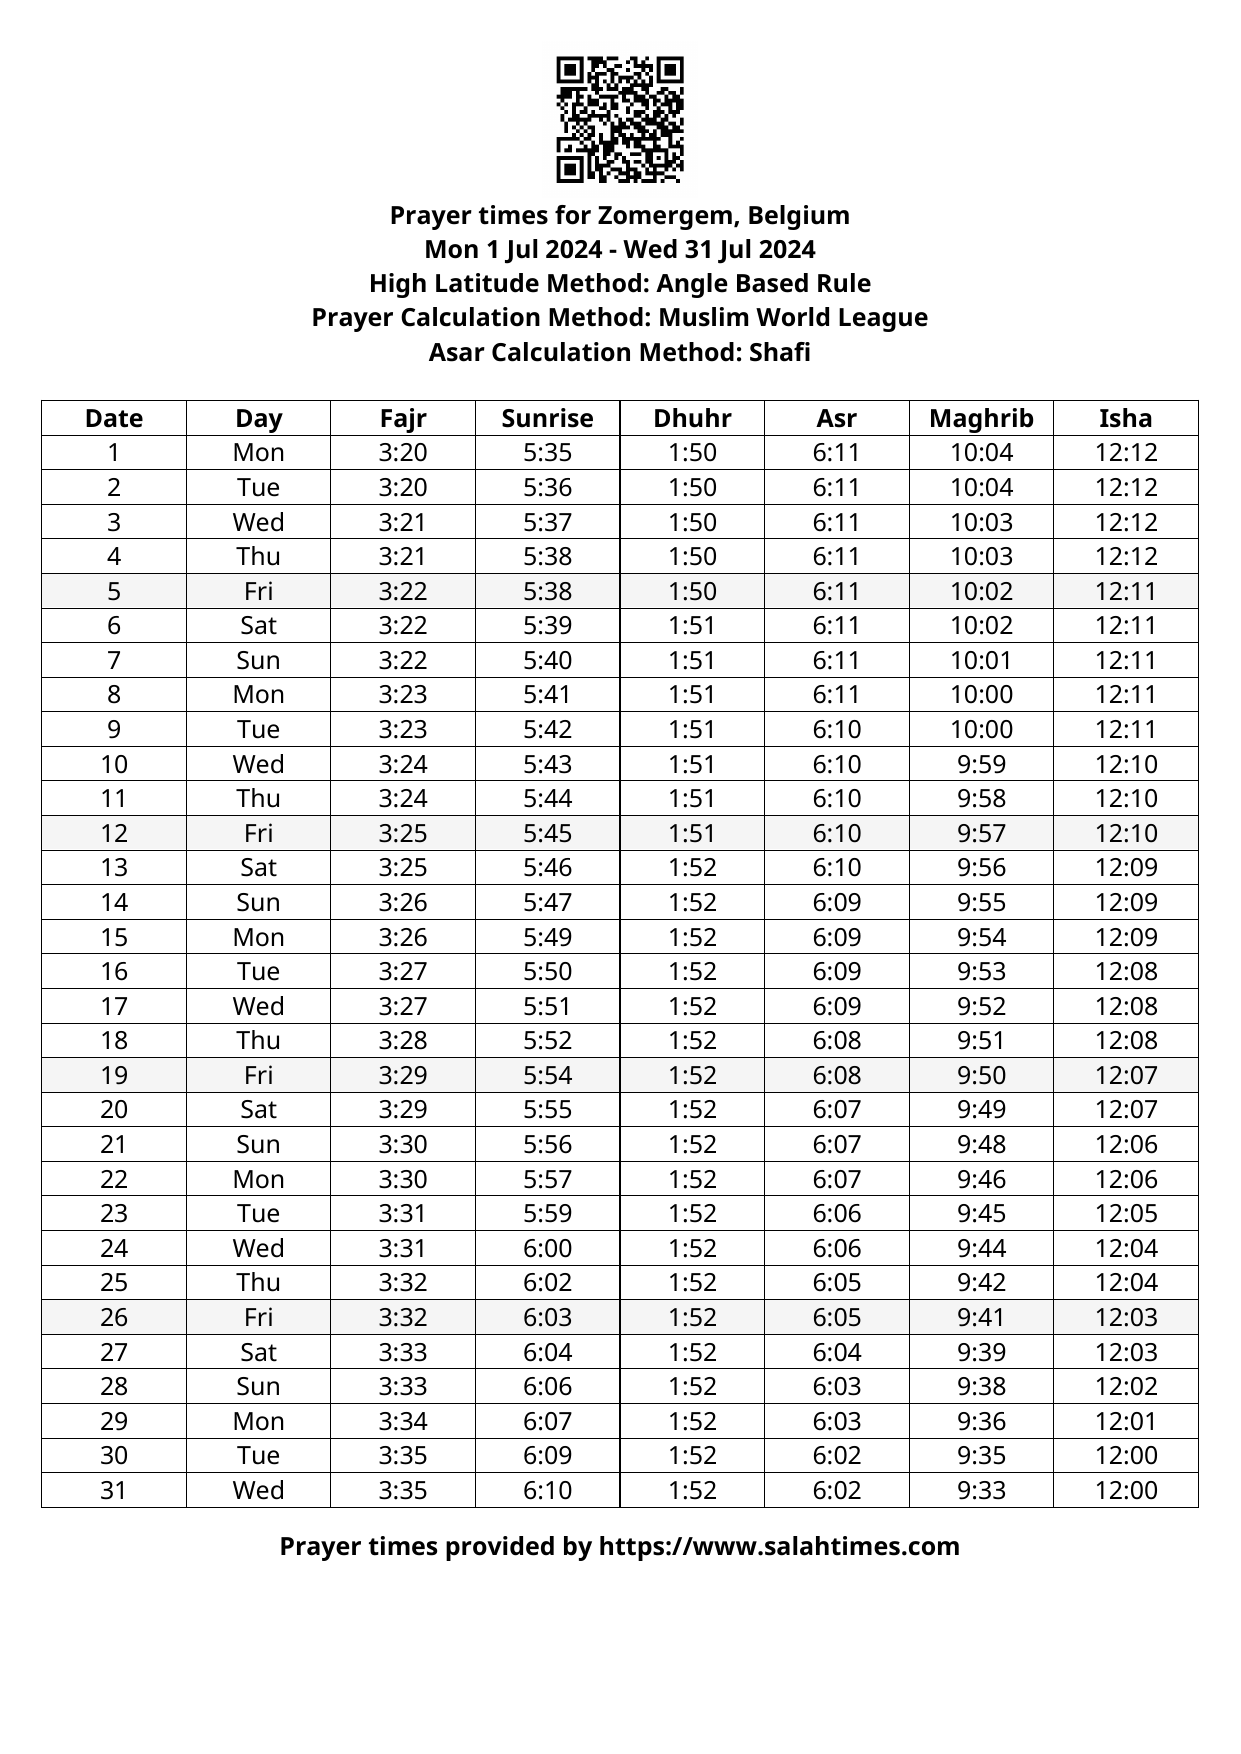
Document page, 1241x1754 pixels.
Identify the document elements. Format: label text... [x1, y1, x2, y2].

text Prayer times for Zomergem, Belgium [42, 198, 1198, 232]
table_cell 1:52 [621, 1162, 764, 1195]
table_cell 12:01 [1054, 1404, 1198, 1437]
table_cell 5:52 [476, 1024, 619, 1057]
table_cell 6:10 [765, 781, 909, 815]
table_cell 6:09 [765, 885, 909, 919]
table_cell 13 [42, 851, 186, 884]
table_cell 3:31 [331, 1196, 475, 1230]
table_cell 1:52 [621, 1473, 764, 1507]
table_cell 3:29 [331, 1058, 475, 1092]
table_cell 6:06 [765, 1196, 909, 1230]
table_cell 6:11 [765, 470, 909, 504]
table_cell 3:31 [331, 1231, 475, 1264]
table_cell Fri [187, 1058, 330, 1092]
table_cell 1:52 [621, 1058, 764, 1092]
table_cell 5:50 [476, 954, 619, 988]
table_cell 12:03 [1054, 1300, 1198, 1334]
table_cell 12:04 [1054, 1231, 1198, 1264]
table_cell Thu [187, 781, 330, 815]
table_cell 31 [42, 1473, 186, 1507]
table_cell 10:03 [910, 505, 1053, 538]
table_cell 12:00 [1054, 1439, 1198, 1472]
table_cell 10:04 [910, 470, 1053, 504]
table_cell 3:34 [331, 1404, 475, 1437]
table_cell 6:02 [765, 1473, 909, 1507]
table_cell 6:11 [765, 505, 909, 538]
table_cell 10:01 [910, 643, 1053, 677]
table_cell 1:50 [621, 436, 764, 469]
table_cell 3:33 [331, 1369, 475, 1403]
table_cell 1:52 [621, 954, 764, 988]
table_cell 5:36 [476, 470, 619, 504]
table_cell 3:25 [331, 851, 475, 884]
table_cell 12:08 [1054, 954, 1198, 988]
table_cell 12:11 [1054, 643, 1198, 677]
table_cell Sun [187, 643, 330, 677]
table_cell 6:00 [476, 1231, 619, 1264]
table_cell 9:49 [910, 1093, 1053, 1126]
table_cell 1:52 [621, 1300, 764, 1334]
table_cell 1:52 [621, 885, 764, 919]
table_cell 9:53 [910, 954, 1053, 988]
table_cell 5:46 [476, 851, 619, 884]
table_cell 9:52 [910, 989, 1053, 1022]
table_cell 5:49 [476, 920, 619, 953]
table_cell Sat [187, 851, 330, 884]
table_cell 1:52 [621, 920, 764, 953]
text Prayer times provided by https://www.salahtimes.com [42, 1528, 1198, 1563]
table_cell 10:04 [910, 436, 1053, 469]
table_cell 3 [42, 505, 186, 538]
table_cell 6:04 [476, 1335, 619, 1368]
table_cell 5:38 [476, 574, 619, 607]
table_cell 10:02 [910, 609, 1053, 642]
table_cell 9:48 [910, 1127, 1053, 1161]
table_cell Wed [187, 747, 330, 780]
table_cell 6:03 [765, 1404, 909, 1437]
table_cell 12:10 [1054, 747, 1198, 780]
table_cell Thu [187, 539, 330, 573]
table_cell 15 [42, 920, 186, 953]
table_cell 3:24 [331, 781, 475, 815]
table_cell 12:10 [1054, 781, 1198, 815]
table_cell 12:09 [1054, 920, 1198, 953]
table_cell 6 [42, 609, 186, 642]
table_header Sunrise [476, 401, 619, 434]
table_cell 21 [42, 1127, 186, 1161]
table_cell 1:51 [621, 643, 764, 677]
table_cell 1:52 [621, 1231, 764, 1264]
table_cell 6:11 [765, 678, 909, 711]
table_cell 6:05 [765, 1266, 909, 1299]
table_cell Mon [187, 1162, 330, 1195]
table_cell 3:29 [331, 1093, 475, 1126]
table_cell 9:35 [910, 1439, 1053, 1472]
table_cell 29 [42, 1404, 186, 1437]
table_cell 3:22 [331, 609, 475, 642]
table_cell Mon [187, 678, 330, 711]
table_cell 1:52 [621, 1266, 764, 1299]
table_cell 1:51 [621, 747, 764, 780]
table_cell 6:09 [765, 920, 909, 953]
table_cell 1 [42, 436, 186, 469]
table_cell 3:22 [331, 643, 475, 677]
table_cell 12:07 [1054, 1058, 1198, 1092]
table_cell Sat [187, 1093, 330, 1126]
table_cell 19 [42, 1058, 186, 1092]
table_cell 5:45 [476, 816, 619, 849]
table_cell 4 [42, 539, 186, 573]
table_cell 5:56 [476, 1127, 619, 1161]
table_cell 12 [42, 816, 186, 849]
table_cell 6:11 [765, 539, 909, 573]
table_cell 9:56 [910, 851, 1053, 884]
table_cell 5:47 [476, 885, 619, 919]
table_cell 9:59 [910, 747, 1053, 780]
text High Latitude Method: Angle Based Rule [42, 266, 1198, 300]
table_cell 1:52 [621, 1196, 764, 1230]
table_cell Tue [187, 712, 330, 746]
table_cell 12:00 [1054, 1473, 1198, 1507]
table_header Maghrib [910, 401, 1053, 434]
table_cell 6:06 [476, 1369, 619, 1403]
table_cell 6:04 [765, 1335, 909, 1368]
table_cell Wed [187, 1231, 330, 1264]
table_cell 3:35 [331, 1473, 475, 1507]
table_cell 9:50 [910, 1058, 1053, 1092]
table_cell Sun [187, 1127, 330, 1161]
table_cell Sun [187, 885, 330, 919]
table_cell 1:52 [621, 1024, 764, 1057]
table_cell 20 [42, 1093, 186, 1126]
table_cell 12:12 [1054, 470, 1198, 504]
table_cell 6:07 [476, 1404, 619, 1437]
table_cell 10:00 [910, 678, 1053, 711]
table_cell 5:41 [476, 678, 619, 711]
table_cell 1:51 [621, 712, 764, 746]
table_cell 6:07 [765, 1127, 909, 1161]
table_cell 23 [42, 1196, 186, 1230]
table_header Isha [1054, 401, 1198, 434]
table_cell 1:51 [621, 678, 764, 711]
table_cell 1:52 [621, 1093, 764, 1126]
table_cell 1:52 [621, 851, 764, 884]
table_cell 3:26 [331, 885, 475, 919]
table_cell 24 [42, 1231, 186, 1264]
table_cell 6:09 [476, 1439, 619, 1472]
table_cell 9:39 [910, 1335, 1053, 1368]
table_cell 6:02 [765, 1439, 909, 1472]
table_cell 17 [42, 989, 186, 1022]
table_cell Wed [187, 989, 330, 1022]
table_cell 3:21 [331, 539, 475, 573]
table_cell 3:26 [331, 920, 475, 953]
table_cell 6:11 [765, 436, 909, 469]
table_cell 22 [42, 1162, 186, 1195]
table_cell 1:51 [621, 816, 764, 849]
table_cell 12:11 [1054, 574, 1198, 607]
table_cell 9:57 [910, 816, 1053, 849]
table_cell 9:46 [910, 1162, 1053, 1195]
table_cell 6:10 [765, 712, 909, 746]
table_cell 3:32 [331, 1266, 475, 1299]
table_cell 1:51 [621, 609, 764, 642]
table_cell 3:27 [331, 989, 475, 1022]
table_cell 6:03 [476, 1300, 619, 1334]
table_cell 1:50 [621, 470, 764, 504]
table_cell 12:12 [1054, 436, 1198, 469]
table_cell 3:32 [331, 1300, 475, 1334]
table_cell 5:40 [476, 643, 619, 677]
table_cell 8 [42, 678, 186, 711]
table_cell 10:03 [910, 539, 1053, 573]
table_cell 1:52 [621, 1439, 764, 1472]
table_cell 1:52 [621, 1127, 764, 1161]
table_cell Mon [187, 920, 330, 953]
table_cell 3:22 [331, 574, 475, 607]
table_cell 30 [42, 1439, 186, 1472]
table_cell 5:57 [476, 1162, 619, 1195]
table_cell 3:27 [331, 954, 475, 988]
table_cell 10:00 [910, 712, 1053, 746]
table_cell 6:03 [765, 1369, 909, 1403]
table_cell Tue [187, 470, 330, 504]
table_cell Wed [187, 505, 330, 538]
table_cell 6:11 [765, 609, 909, 642]
table_cell 3:20 [331, 436, 475, 469]
table_cell 12:11 [1054, 712, 1198, 746]
table_cell 5:54 [476, 1058, 619, 1092]
table_cell 9:44 [910, 1231, 1053, 1264]
table_cell 6:10 [765, 851, 909, 884]
table_cell 1:52 [621, 1404, 764, 1437]
table_cell 12:11 [1054, 609, 1198, 642]
table_cell 12:06 [1054, 1127, 1198, 1161]
table_cell Fri [187, 1300, 330, 1334]
table_cell 28 [42, 1369, 186, 1403]
table_cell 1:52 [621, 989, 764, 1022]
table_cell 1:50 [621, 574, 764, 607]
table_cell 5:42 [476, 712, 619, 746]
table_cell 12:03 [1054, 1335, 1198, 1368]
table_cell Fri [187, 574, 330, 607]
table_cell 5:51 [476, 989, 619, 1022]
table_cell 1:52 [621, 1335, 764, 1368]
table_cell 12:04 [1054, 1266, 1198, 1299]
table_cell 5:44 [476, 781, 619, 815]
table_cell Tue [187, 954, 330, 988]
table_cell 9:36 [910, 1404, 1053, 1437]
table_cell 12:09 [1054, 885, 1198, 919]
table_cell 10 [42, 747, 186, 780]
table_cell Thu [187, 1266, 330, 1299]
table_cell Wed [187, 1473, 330, 1507]
table_cell 12:10 [1054, 816, 1198, 849]
table_cell 6:10 [476, 1473, 619, 1507]
table_header Fajr [331, 401, 475, 434]
table_cell 9:33 [910, 1473, 1053, 1507]
table_header Date [42, 401, 186, 434]
table_cell 3:35 [331, 1439, 475, 1472]
table_cell 6:06 [765, 1231, 909, 1264]
table_cell 6:02 [476, 1266, 619, 1299]
table_cell 26 [42, 1300, 186, 1334]
table_cell 2 [42, 470, 186, 504]
table_cell 5:35 [476, 436, 619, 469]
table_cell 9:45 [910, 1196, 1053, 1230]
table_cell 5 [42, 574, 186, 607]
table_cell 6:08 [765, 1058, 909, 1092]
table_cell 3:23 [331, 712, 475, 746]
table_cell 12:11 [1054, 678, 1198, 711]
table_cell 12:12 [1054, 505, 1198, 538]
table_cell 9:58 [910, 781, 1053, 815]
table_cell 7 [42, 643, 186, 677]
table_cell 5:55 [476, 1093, 619, 1126]
table_cell 6:09 [765, 954, 909, 988]
text Mon 1 Jul 2024 - Wed 31 Jul 2024 [42, 232, 1198, 266]
table_cell 14 [42, 885, 186, 919]
table_cell 3:30 [331, 1162, 475, 1195]
table_cell 9:42 [910, 1266, 1053, 1299]
table_cell 5:39 [476, 609, 619, 642]
table_cell 3:28 [331, 1024, 475, 1057]
table_cell 3:30 [331, 1127, 475, 1161]
table_cell 5:38 [476, 539, 619, 573]
table_cell 3:25 [331, 816, 475, 849]
table_cell Sun [187, 1369, 330, 1403]
table_cell 3:23 [331, 678, 475, 711]
table_cell 12:09 [1054, 851, 1198, 884]
table_cell 9:55 [910, 885, 1053, 919]
table_cell 5:43 [476, 747, 619, 780]
table_cell Sat [187, 1335, 330, 1368]
table_cell 6:08 [765, 1024, 909, 1057]
table_cell Mon [187, 436, 330, 469]
table_cell 25 [42, 1266, 186, 1299]
table_cell 9 [42, 712, 186, 746]
table_cell 6:09 [765, 989, 909, 1022]
table_cell 1:50 [621, 539, 764, 573]
table_cell 12:07 [1054, 1093, 1198, 1126]
table_cell 9:38 [910, 1369, 1053, 1403]
table_cell 3:21 [331, 505, 475, 538]
table_cell 12:02 [1054, 1369, 1198, 1403]
table_cell 18 [42, 1024, 186, 1057]
table_cell 6:07 [765, 1093, 909, 1126]
table_cell Thu [187, 1024, 330, 1057]
table_header Day [187, 401, 330, 434]
picture [542, 41, 699, 198]
table_cell Mon [187, 1404, 330, 1437]
table_cell 6:10 [765, 816, 909, 849]
text Asar Calculation Method: Shafi [42, 334, 1198, 368]
table_cell 1:50 [621, 505, 764, 538]
table_cell 12:08 [1054, 989, 1198, 1022]
table_cell 6:11 [765, 574, 909, 607]
table_cell 11 [42, 781, 186, 815]
table_cell Tue [187, 1196, 330, 1230]
table_cell Sat [187, 609, 330, 642]
table_cell 6:05 [765, 1300, 909, 1334]
table_cell 27 [42, 1335, 186, 1368]
table_cell 3:33 [331, 1335, 475, 1368]
table_cell 5:37 [476, 505, 619, 538]
table_cell 10:02 [910, 574, 1053, 607]
table_cell 6:07 [765, 1162, 909, 1195]
table_cell 1:52 [621, 1369, 764, 1403]
table_cell Tue [187, 1439, 330, 1472]
table_cell 9:41 [910, 1300, 1053, 1334]
table_cell 12:12 [1054, 539, 1198, 573]
table_cell 9:54 [910, 920, 1053, 953]
table_cell 12:05 [1054, 1196, 1198, 1230]
table_cell 6:11 [765, 643, 909, 677]
table_cell Fri [187, 816, 330, 849]
table_cell 12:08 [1054, 1024, 1198, 1057]
table_header Asr [765, 401, 909, 434]
table_cell 1:51 [621, 781, 764, 815]
table_cell 3:20 [331, 470, 475, 504]
table_header Dhuhr [621, 401, 764, 434]
text Prayer Calculation Method: Muslim World League [42, 300, 1198, 334]
table_cell 9:51 [910, 1024, 1053, 1057]
table_cell 12:06 [1054, 1162, 1198, 1195]
table_cell 6:10 [765, 747, 909, 780]
table_cell 5:59 [476, 1196, 619, 1230]
table_cell 16 [42, 954, 186, 988]
table_cell 3:24 [331, 747, 475, 780]
